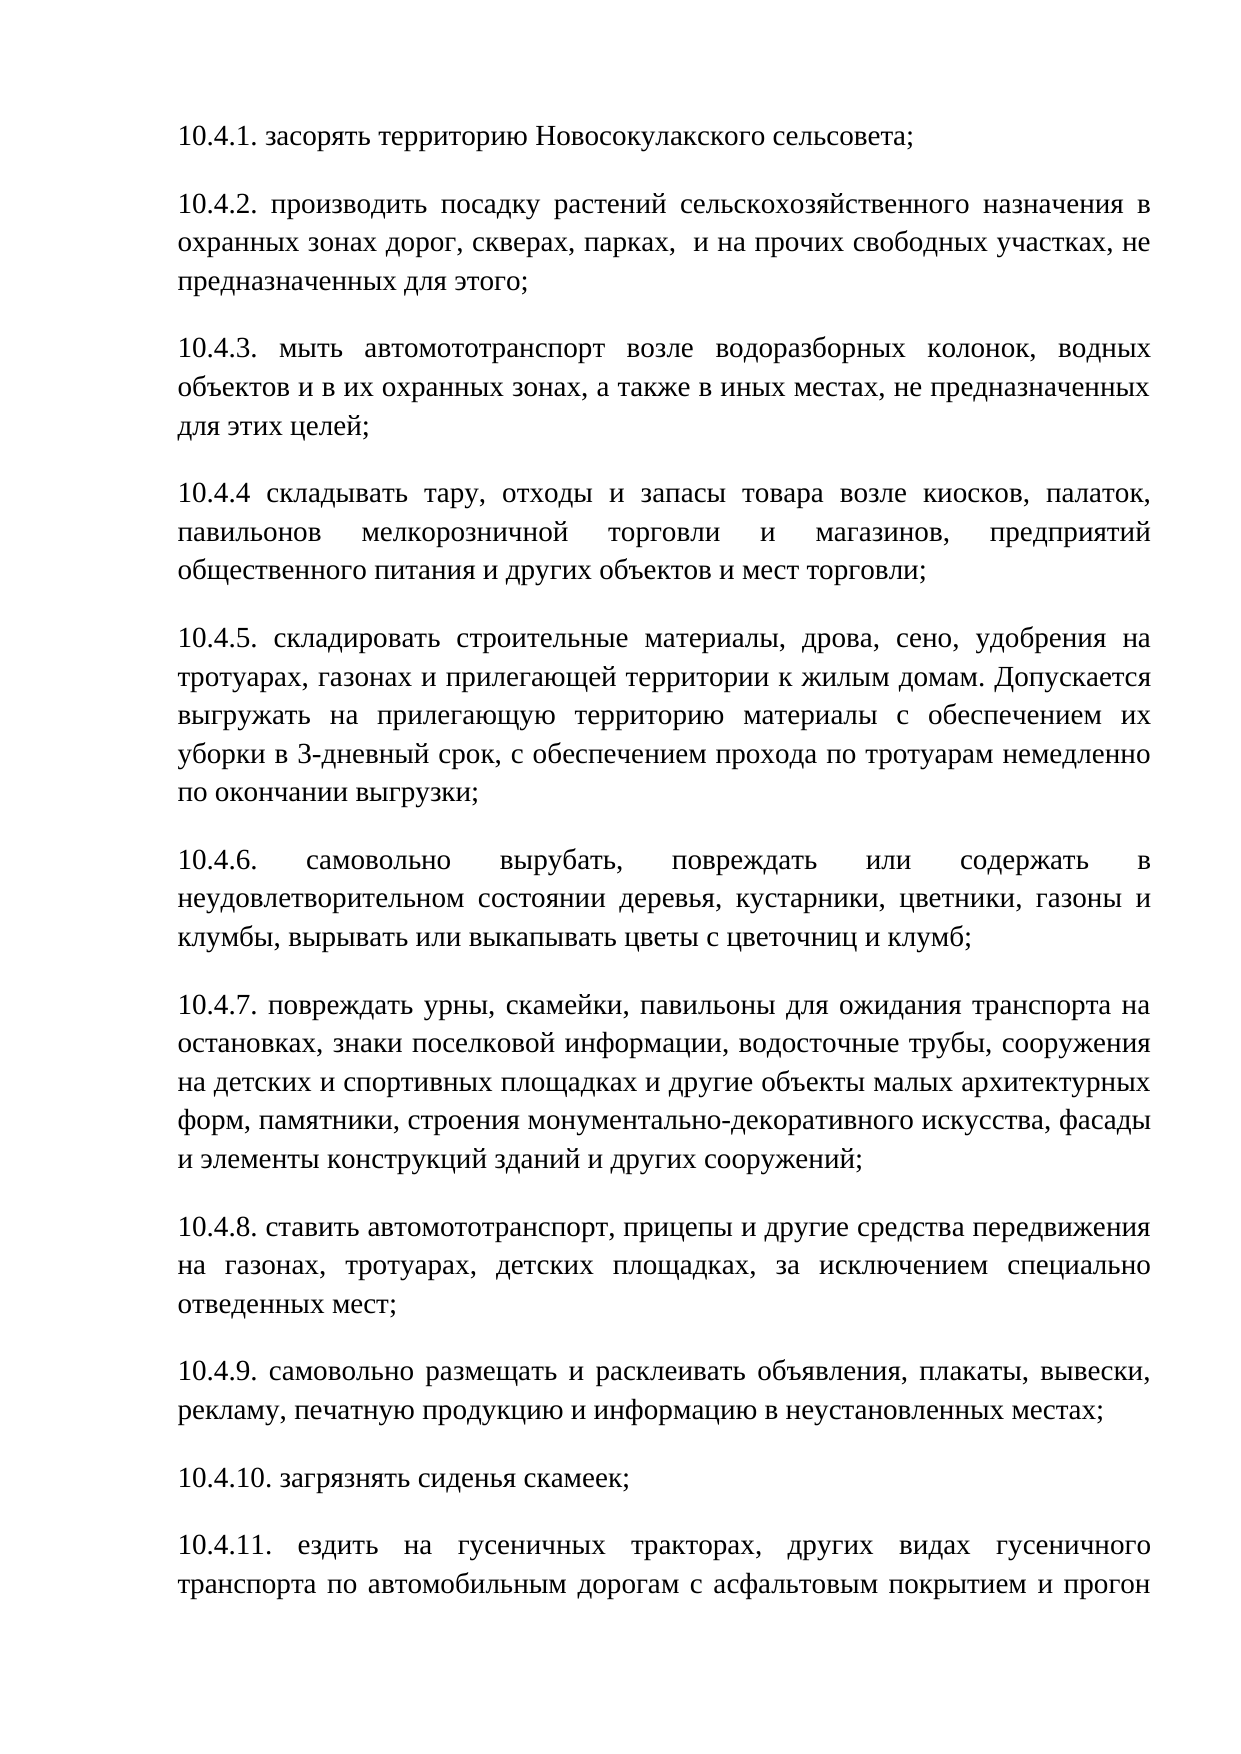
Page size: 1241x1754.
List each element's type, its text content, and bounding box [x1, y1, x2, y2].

text 10.4.10. загрязнять сиденья скамеек; [177, 1460, 1152, 1493]
text 10.4.8. ставить автомототранспорт, прицепы и другие средства передвижения на газонах, тротуарах, детских площадках, за исключением специально отведенных мест; [177, 1209, 1152, 1319]
text 10.4.5. складировать строительные материалы, дрова, сено, удобрения на тротуарах, газонах и прилегающей территории к жилым домам. Допускается выгружать на прилегающую территорию материалы с обеспечением их уборки в 3-дневный срок, с обеспечением прохода по тротуарам немедленно по окончании выгрузки; [177, 620, 1152, 808]
text 10.4.9. самовольно размещать и расклеивать объявления, плакаты, вывески, рекламу, печатную продукцию и информацию в неустановленных местах; [177, 1353, 1152, 1426]
text 10.4.6. самовольно вырубать, повреждать или содержать в неудовлетворительном состоянии деревья, кустарники, цветники, газоны и клумбы, вырывать или выкапывать цветы с цветочниц и клумб; [177, 842, 1152, 953]
text 10.4.3. мыть автомототранспорт возле водоразборных колонок, водных объектов и в их охранных зонах, а также в иных местах, не предназначенных для этих целей; [177, 331, 1152, 441]
text 10.4.4 складывать тару, отходы и запасы товара возле киосков, палаток, павильонов мелкорозничной торговли и магазинов, предприятий общественного питания и других объектов и мест торговли; [177, 475, 1152, 586]
text 10.4.1. засорять территорию Новосокулакского сельсовета; [177, 118, 1152, 152]
text 10.4.2. производить посадку растений сельскохозяйственного назначения в охранных зонах дорог, скверах, парках, и на прочих свободных участках, не предназначенных для этого; [177, 186, 1152, 296]
text 10.4.7. повреждать урны, скамейки, павильоны для ожидания транспорта на остановках, знаки поселковой информации, водосточные трубы, сооружения на детских и спортивных площадках и другие объекты малых архитектурных форм, памятники, строения монументально-декоративного искусства, фасады и элементы конструкций зданий и других сооружений; [177, 987, 1152, 1174]
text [177, 1527, 1152, 1599]
